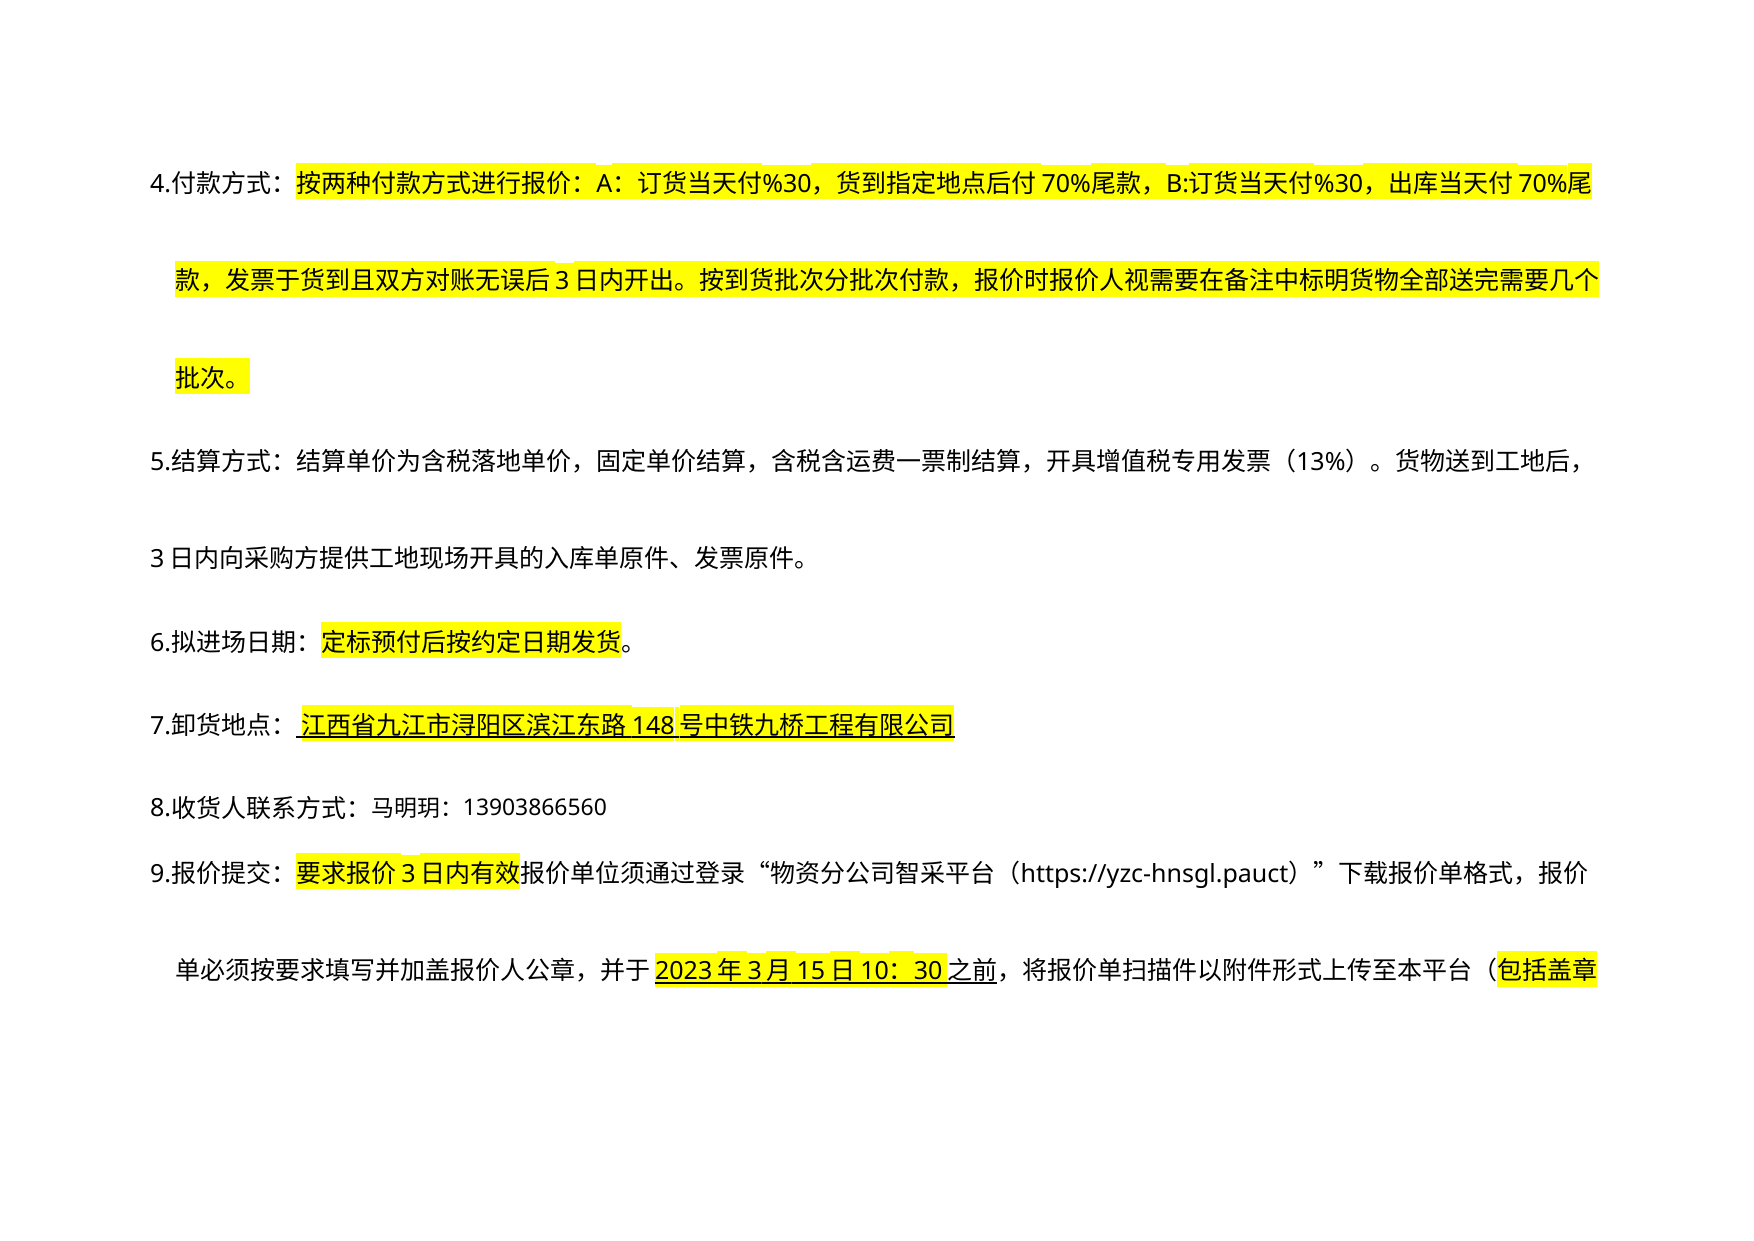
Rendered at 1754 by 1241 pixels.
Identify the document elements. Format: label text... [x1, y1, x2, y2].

text 6.拟进场日期：定标预付后按约定日期发货。 [150, 608, 1604, 673]
text 5.结算方式：结算单价为含税落地单价，固定单价结算，含税含运费一票制结算，开具增值税专用发票（13%）。货物送到工地后，3日内向采购方提供工地现场开具的入库单原件、发票原件。 [150, 427, 1604, 589]
text 7.卸货地点： 江西省九江市浔阳区滨江东路148号中铁九桥工程有限公司 [150, 691, 1604, 756]
text 4.付款方式：按两种付款方式进行报价：A：订货当天付%30，货到指定地点后付70%尾款，B:订货当天付%30，出库当天付70%尾款，发票于货到且双方对账无误后3日内开出。按到货批次分批次付款，报价时报价人视需要在备注中标明货物全部送完需要几个批次。 [150, 149, 1604, 409]
text 8.收货人联系方式：马明玥：13903866560 [150, 774, 1604, 839]
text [150, 839, 1604, 1001]
